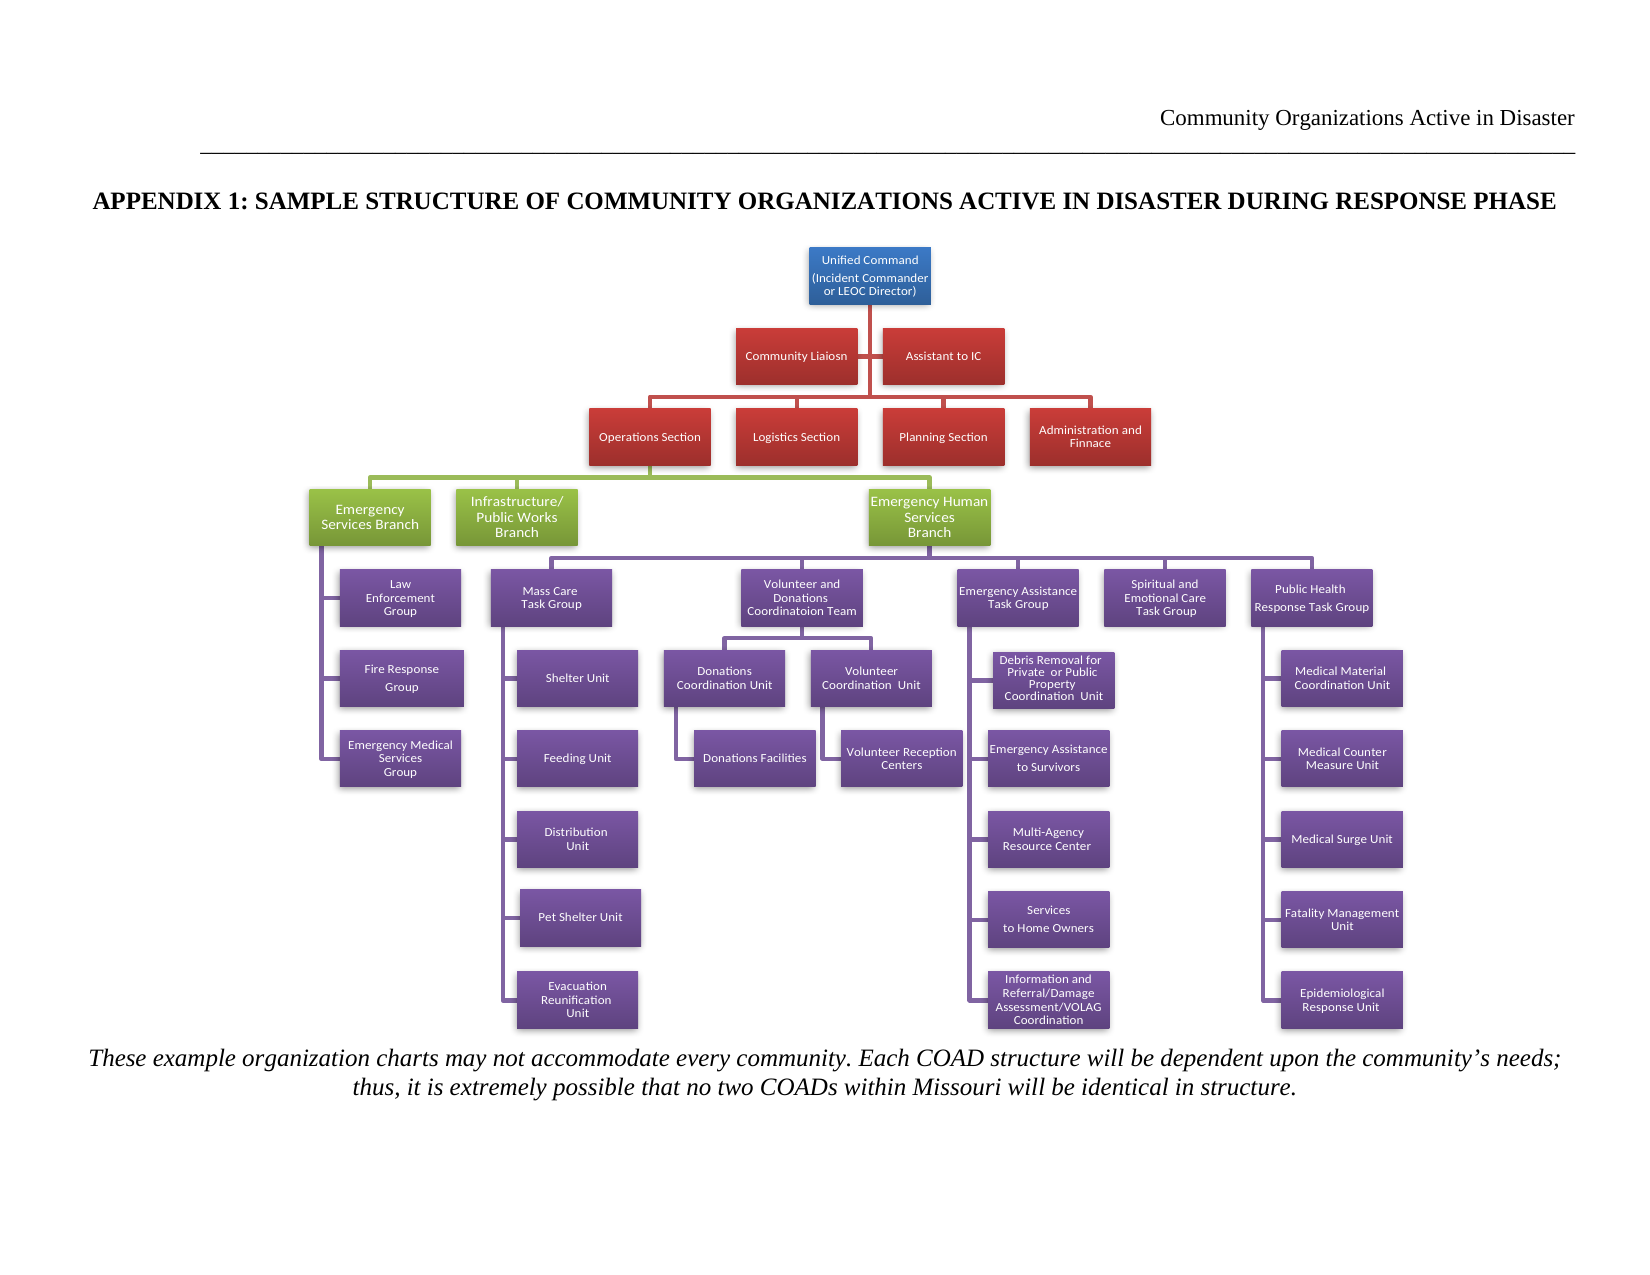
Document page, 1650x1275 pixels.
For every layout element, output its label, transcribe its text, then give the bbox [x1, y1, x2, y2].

list APPENDIX 1: SAMPLE STRUCTURE OF COMMUNITY ORGANIZATIONS ACTIVE IN DISASTER DURING RESPONSE PHASE [75, 186, 1575, 243]
list These example organization charts may not accommodate every community. Each COAD structure will be dependent upon the community’s needs; thus, it is extremely possible that no two COADs within Missouri will be identical in structure. [75, 1043, 1575, 1100]
